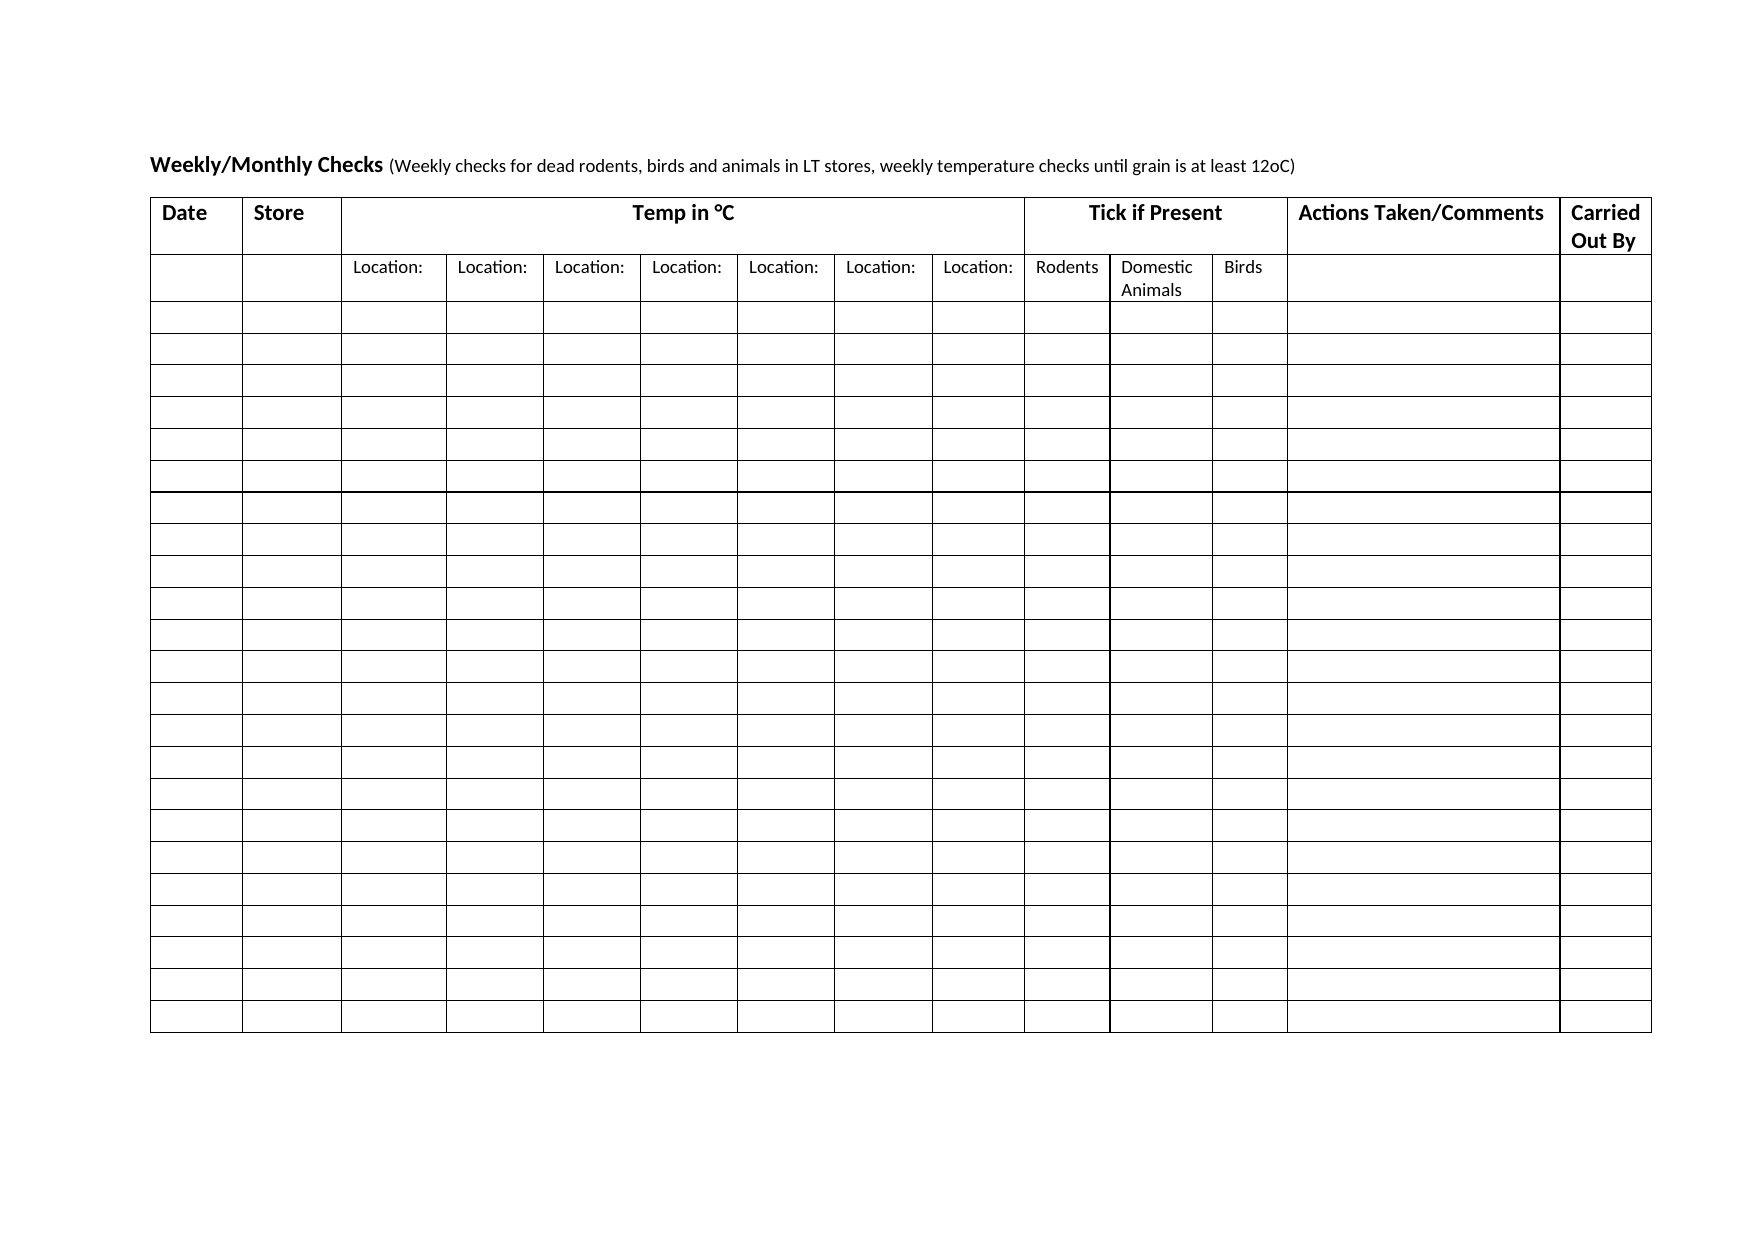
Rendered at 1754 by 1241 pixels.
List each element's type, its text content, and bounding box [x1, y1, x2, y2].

table_cell [641, 1001, 737, 1032]
table_cell [544, 493, 640, 523]
table_cell [738, 461, 834, 491]
table_cell [1288, 779, 1559, 809]
table_cell [447, 842, 543, 873]
table_cell [641, 556, 737, 587]
table_cell [835, 524, 932, 555]
table_cell [1111, 365, 1212, 396]
table_cell [1561, 524, 1651, 555]
table_cell [835, 620, 932, 650]
table_cell [342, 842, 446, 873]
table_cell [738, 429, 834, 460]
table_cell [933, 334, 1024, 364]
table_cell [544, 397, 640, 428]
table_cell [447, 524, 543, 555]
table_cell [151, 302, 242, 333]
table_cell [447, 747, 543, 777]
table_cell [151, 365, 242, 396]
table_cell [544, 588, 640, 618]
table_cell [641, 429, 737, 460]
table_cell [738, 683, 834, 714]
table_cell [151, 715, 242, 746]
table_cell [641, 779, 737, 809]
table_cell [1288, 683, 1559, 714]
table_cell [1288, 397, 1559, 428]
table_cell [1288, 365, 1559, 396]
table_cell [342, 556, 446, 587]
table_cell [1561, 429, 1651, 460]
table_cell Birds [1213, 255, 1287, 301]
table_cell [1288, 334, 1559, 364]
table_cell [1561, 365, 1651, 396]
table_cell [1025, 651, 1109, 682]
table_cell [544, 556, 640, 587]
table_cell [1111, 874, 1212, 904]
table_cell [151, 937, 242, 968]
table_cell [151, 620, 242, 650]
table_cell [243, 747, 341, 777]
table_cell [835, 906, 932, 936]
table_cell [342, 715, 446, 746]
table_cell [933, 651, 1024, 682]
table_cell [447, 683, 543, 714]
table_cell [151, 651, 242, 682]
table_cell [1111, 810, 1212, 841]
table_cell Domestic Animals [1111, 255, 1212, 301]
table_cell [1213, 651, 1287, 682]
table_cell [544, 461, 640, 491]
table_cell [1025, 524, 1109, 555]
table_cell [1561, 683, 1651, 714]
table_cell [1288, 651, 1559, 682]
table_cell [151, 874, 242, 904]
table_cell [544, 365, 640, 396]
table_cell [933, 461, 1024, 491]
table_cell [1288, 493, 1559, 523]
table_cell [1025, 969, 1109, 1000]
table_cell [641, 651, 737, 682]
table_cell [151, 588, 242, 618]
table_cell [1561, 874, 1651, 904]
table_cell [151, 683, 242, 714]
table_cell Location: [447, 255, 543, 301]
table_cell [151, 493, 242, 523]
table_cell [1025, 429, 1109, 460]
table_cell [933, 906, 1024, 936]
table_cell [1561, 842, 1651, 873]
table_cell [738, 874, 834, 904]
table_cell [933, 429, 1024, 460]
table_cell [835, 334, 932, 364]
table_cell [1561, 779, 1651, 809]
table_cell [641, 620, 737, 650]
table_cell [641, 524, 737, 555]
table_cell [243, 524, 341, 555]
table_cell [738, 493, 834, 523]
table_cell [1111, 651, 1212, 682]
table_cell [1561, 969, 1651, 1000]
table_cell [544, 937, 640, 968]
table_cell [544, 747, 640, 777]
table_cell [641, 461, 737, 491]
table_cell [243, 365, 341, 396]
table_cell [447, 588, 543, 618]
table_cell [243, 969, 341, 1000]
table_cell [151, 334, 242, 364]
table_cell [1288, 715, 1559, 746]
table_cell [1561, 937, 1651, 968]
table_cell [243, 397, 341, 428]
table_cell [1213, 937, 1287, 968]
table_cell [342, 620, 446, 650]
table_cell [738, 524, 834, 555]
table_header Temp in °C [342, 198, 1024, 254]
table_cell [933, 747, 1024, 777]
table_cell [447, 556, 543, 587]
table_cell [835, 461, 932, 491]
table_cell [342, 747, 446, 777]
table_cell [835, 683, 932, 714]
table_cell [243, 651, 341, 682]
table_cell [1111, 747, 1212, 777]
table_cell [1111, 620, 1212, 650]
table_cell [933, 779, 1024, 809]
table_cell [1025, 683, 1109, 714]
table_cell [1561, 255, 1651, 301]
table_cell Location: [835, 255, 932, 301]
table_cell [1213, 747, 1287, 777]
table_cell [243, 461, 341, 491]
table_cell [1111, 524, 1212, 555]
table_cell [641, 683, 737, 714]
table_cell [641, 810, 737, 841]
table_cell [835, 651, 932, 682]
table_cell [835, 556, 932, 587]
table_cell [151, 810, 242, 841]
table_cell [1561, 810, 1651, 841]
table_cell [243, 429, 341, 460]
text Weekly/Monthly Checks (Weekly checks for dead rodents, birds and animals in LT stores, weekly temperature checks until grain is at least 12oC) [150, 150, 1604, 178]
table_cell [544, 810, 640, 841]
table_cell [342, 969, 446, 1000]
table_cell [1288, 461, 1559, 491]
table_cell [1213, 365, 1287, 396]
table_cell [544, 683, 640, 714]
table_cell [1025, 842, 1109, 873]
table_cell [243, 1001, 341, 1032]
table_cell [447, 620, 543, 650]
table_cell [1561, 906, 1651, 936]
table_cell [1111, 334, 1212, 364]
table_cell [447, 493, 543, 523]
table_cell [1288, 255, 1559, 301]
table_cell [1111, 969, 1212, 1000]
table_cell [738, 302, 834, 333]
table_cell [1288, 556, 1559, 587]
table_cell [1025, 334, 1109, 364]
table_cell [151, 255, 242, 301]
table_cell [738, 334, 834, 364]
table_cell [151, 747, 242, 777]
table_cell [151, 524, 242, 555]
table_cell [835, 842, 932, 873]
table_cell [342, 429, 446, 460]
table_cell [1213, 429, 1287, 460]
table_cell [1213, 302, 1287, 333]
table_cell [342, 779, 446, 809]
table_cell [447, 874, 543, 904]
table_cell [1111, 556, 1212, 587]
table_cell [1111, 937, 1212, 968]
table_cell [342, 397, 446, 428]
table_cell [1213, 874, 1287, 904]
table_cell [1288, 937, 1559, 968]
table_cell [342, 524, 446, 555]
table_cell [933, 365, 1024, 396]
table_cell [738, 906, 834, 936]
table_header Store [243, 198, 341, 254]
table_cell [151, 969, 242, 1000]
table_cell [1213, 334, 1287, 364]
table_cell [641, 365, 737, 396]
table_cell [641, 874, 737, 904]
table_cell [835, 810, 932, 841]
table_cell [243, 842, 341, 873]
table_cell [641, 334, 737, 364]
table_cell [1025, 937, 1109, 968]
table_cell [1288, 969, 1559, 1000]
table_cell [1213, 461, 1287, 491]
table_cell [447, 461, 543, 491]
table_cell [835, 588, 932, 618]
table_cell [933, 302, 1024, 333]
table_cell [151, 906, 242, 936]
table_cell [447, 334, 543, 364]
table_cell [243, 588, 341, 618]
table_cell [243, 779, 341, 809]
table_cell [641, 715, 737, 746]
table_cell [1288, 874, 1559, 904]
table_cell [1288, 1001, 1559, 1032]
table_cell [1025, 906, 1109, 936]
table_cell [1025, 302, 1109, 333]
table_cell [1025, 588, 1109, 618]
table_cell [1213, 683, 1287, 714]
table_cell [933, 683, 1024, 714]
table_cell [1288, 810, 1559, 841]
table_cell [641, 747, 737, 777]
table_cell [1561, 1001, 1651, 1032]
table_cell [1111, 429, 1212, 460]
table_cell [1561, 747, 1651, 777]
table_cell Location: [342, 255, 446, 301]
table_cell [1213, 715, 1287, 746]
table_cell [447, 1001, 543, 1032]
table_cell [544, 906, 640, 936]
table_cell [447, 906, 543, 936]
table_cell [738, 779, 834, 809]
table_cell [1025, 810, 1109, 841]
table_cell [151, 461, 242, 491]
table_cell [1025, 461, 1109, 491]
table_cell [544, 524, 640, 555]
table_cell [1213, 556, 1287, 587]
table_header Date [151, 198, 242, 254]
table_cell [243, 302, 341, 333]
table_cell Rodents [1025, 255, 1109, 301]
table_cell [447, 651, 543, 682]
table_cell [342, 810, 446, 841]
table_cell [243, 556, 341, 587]
table_cell [738, 810, 834, 841]
table_cell [641, 588, 737, 618]
table_cell [835, 429, 932, 460]
table_cell [447, 779, 543, 809]
table_cell [1288, 747, 1559, 777]
table_cell [738, 620, 834, 650]
table_cell [1213, 842, 1287, 873]
table_cell [342, 302, 446, 333]
table_cell [835, 969, 932, 1000]
table_cell [447, 969, 543, 1000]
table_cell [243, 715, 341, 746]
table_cell [1288, 620, 1559, 650]
table_cell [933, 969, 1024, 1000]
table_cell [738, 651, 834, 682]
table_cell [1561, 715, 1651, 746]
table_cell [1025, 874, 1109, 904]
table_cell [1025, 397, 1109, 428]
table_header Carried Out By [1561, 198, 1651, 254]
table_cell [342, 683, 446, 714]
table_cell [641, 842, 737, 873]
table_cell [738, 747, 834, 777]
table_cell [1288, 429, 1559, 460]
table_cell [738, 588, 834, 618]
table_cell [1213, 588, 1287, 618]
table_cell [1111, 683, 1212, 714]
table_cell [1213, 779, 1287, 809]
table_cell [641, 493, 737, 523]
table_cell [1561, 588, 1651, 618]
table_cell [544, 620, 640, 650]
table_cell [738, 1001, 834, 1032]
table_cell [835, 937, 932, 968]
table_cell [1561, 493, 1651, 523]
table_cell [1213, 1001, 1287, 1032]
table_cell [243, 810, 341, 841]
table_cell [342, 334, 446, 364]
table_cell [1288, 302, 1559, 333]
table_cell [243, 334, 341, 364]
table_cell [835, 397, 932, 428]
table_cell [544, 429, 640, 460]
table_cell [342, 1001, 446, 1032]
table_cell [1213, 620, 1287, 650]
table_cell Location: [738, 255, 834, 301]
table_cell [738, 969, 834, 1000]
table_cell [1111, 397, 1212, 428]
table_cell Location: [933, 255, 1024, 301]
table_cell [1288, 524, 1559, 555]
table_cell [1111, 906, 1212, 936]
table_cell [151, 842, 242, 873]
table_cell [447, 429, 543, 460]
table_cell [1561, 620, 1651, 650]
table_cell [641, 906, 737, 936]
table_cell [447, 302, 543, 333]
table_cell [933, 937, 1024, 968]
table_cell [1288, 906, 1559, 936]
table_cell [1025, 1001, 1109, 1032]
table_cell [544, 334, 640, 364]
table_cell [151, 429, 242, 460]
table_cell [738, 397, 834, 428]
table_cell [1111, 461, 1212, 491]
table_cell [1561, 651, 1651, 682]
table_cell [835, 365, 932, 396]
table_cell [544, 651, 640, 682]
table_cell [738, 556, 834, 587]
table_cell [738, 842, 834, 873]
table_cell [342, 874, 446, 904]
table_cell [243, 493, 341, 523]
table_cell [447, 397, 543, 428]
table_cell [835, 779, 932, 809]
table_cell [1288, 842, 1559, 873]
table_cell [447, 810, 543, 841]
table_cell [1025, 747, 1109, 777]
table_cell [447, 715, 543, 746]
table_cell [1213, 969, 1287, 1000]
table_cell [243, 874, 341, 904]
table_cell [933, 556, 1024, 587]
table_cell [641, 969, 737, 1000]
table_cell [835, 874, 932, 904]
table_cell [447, 365, 543, 396]
table_cell [243, 937, 341, 968]
table_cell [835, 747, 932, 777]
table_cell [1561, 397, 1651, 428]
table_cell [1025, 779, 1109, 809]
table_cell [835, 1001, 932, 1032]
table_cell [544, 715, 640, 746]
table_cell [342, 365, 446, 396]
table_cell [1111, 779, 1212, 809]
table_cell [1561, 334, 1651, 364]
table_cell Location: [641, 255, 737, 301]
table_cell [933, 1001, 1024, 1032]
table_cell [933, 493, 1024, 523]
table_cell [1561, 556, 1651, 587]
table_cell [1213, 810, 1287, 841]
table_cell [1561, 302, 1651, 333]
table_cell [933, 524, 1024, 555]
table_cell [1213, 906, 1287, 936]
table_cell [1111, 842, 1212, 873]
table_cell [933, 588, 1024, 618]
table_cell [1213, 397, 1287, 428]
table_cell [1025, 556, 1109, 587]
table_cell [342, 651, 446, 682]
table_cell [933, 842, 1024, 873]
table_cell [1025, 715, 1109, 746]
table_cell [1111, 1001, 1212, 1032]
table_cell [1025, 365, 1109, 396]
table_cell [1025, 493, 1109, 523]
table_header Actions Taken/Comments [1288, 198, 1559, 254]
table_cell [243, 255, 341, 301]
table_cell [641, 937, 737, 968]
table_cell [738, 937, 834, 968]
table_cell Location: [544, 255, 640, 301]
table_cell [1213, 493, 1287, 523]
table_cell [933, 874, 1024, 904]
table_cell [933, 620, 1024, 650]
table_cell [342, 906, 446, 936]
table_cell [243, 906, 341, 936]
table_cell [835, 493, 932, 523]
table_cell [933, 715, 1024, 746]
table_cell [243, 620, 341, 650]
table_cell [544, 1001, 640, 1032]
table_cell [1025, 620, 1109, 650]
table_cell [544, 874, 640, 904]
table_cell [738, 365, 834, 396]
table_cell [1111, 493, 1212, 523]
table_cell [151, 779, 242, 809]
table_cell [342, 461, 446, 491]
table_cell [1111, 302, 1212, 333]
table_header Tick if Present [1025, 198, 1287, 254]
table_cell [1213, 524, 1287, 555]
table_cell [544, 302, 640, 333]
table_cell [342, 493, 446, 523]
table_cell [544, 969, 640, 1000]
table_cell [151, 556, 242, 587]
table_cell [933, 397, 1024, 428]
table_cell [243, 683, 341, 714]
table_cell [1288, 588, 1559, 618]
table_cell [1111, 715, 1212, 746]
table_cell [544, 779, 640, 809]
table_cell [641, 302, 737, 333]
table_cell [151, 397, 242, 428]
table_cell [342, 937, 446, 968]
table_cell [447, 937, 543, 968]
table_cell [544, 842, 640, 873]
table_cell [641, 397, 737, 428]
table_cell [835, 302, 932, 333]
table_cell [738, 715, 834, 746]
table_cell [933, 810, 1024, 841]
table_cell [342, 588, 446, 618]
table_cell [1561, 461, 1651, 491]
table_cell [151, 1001, 242, 1032]
table_cell [1111, 588, 1212, 618]
table_cell [835, 715, 932, 746]
